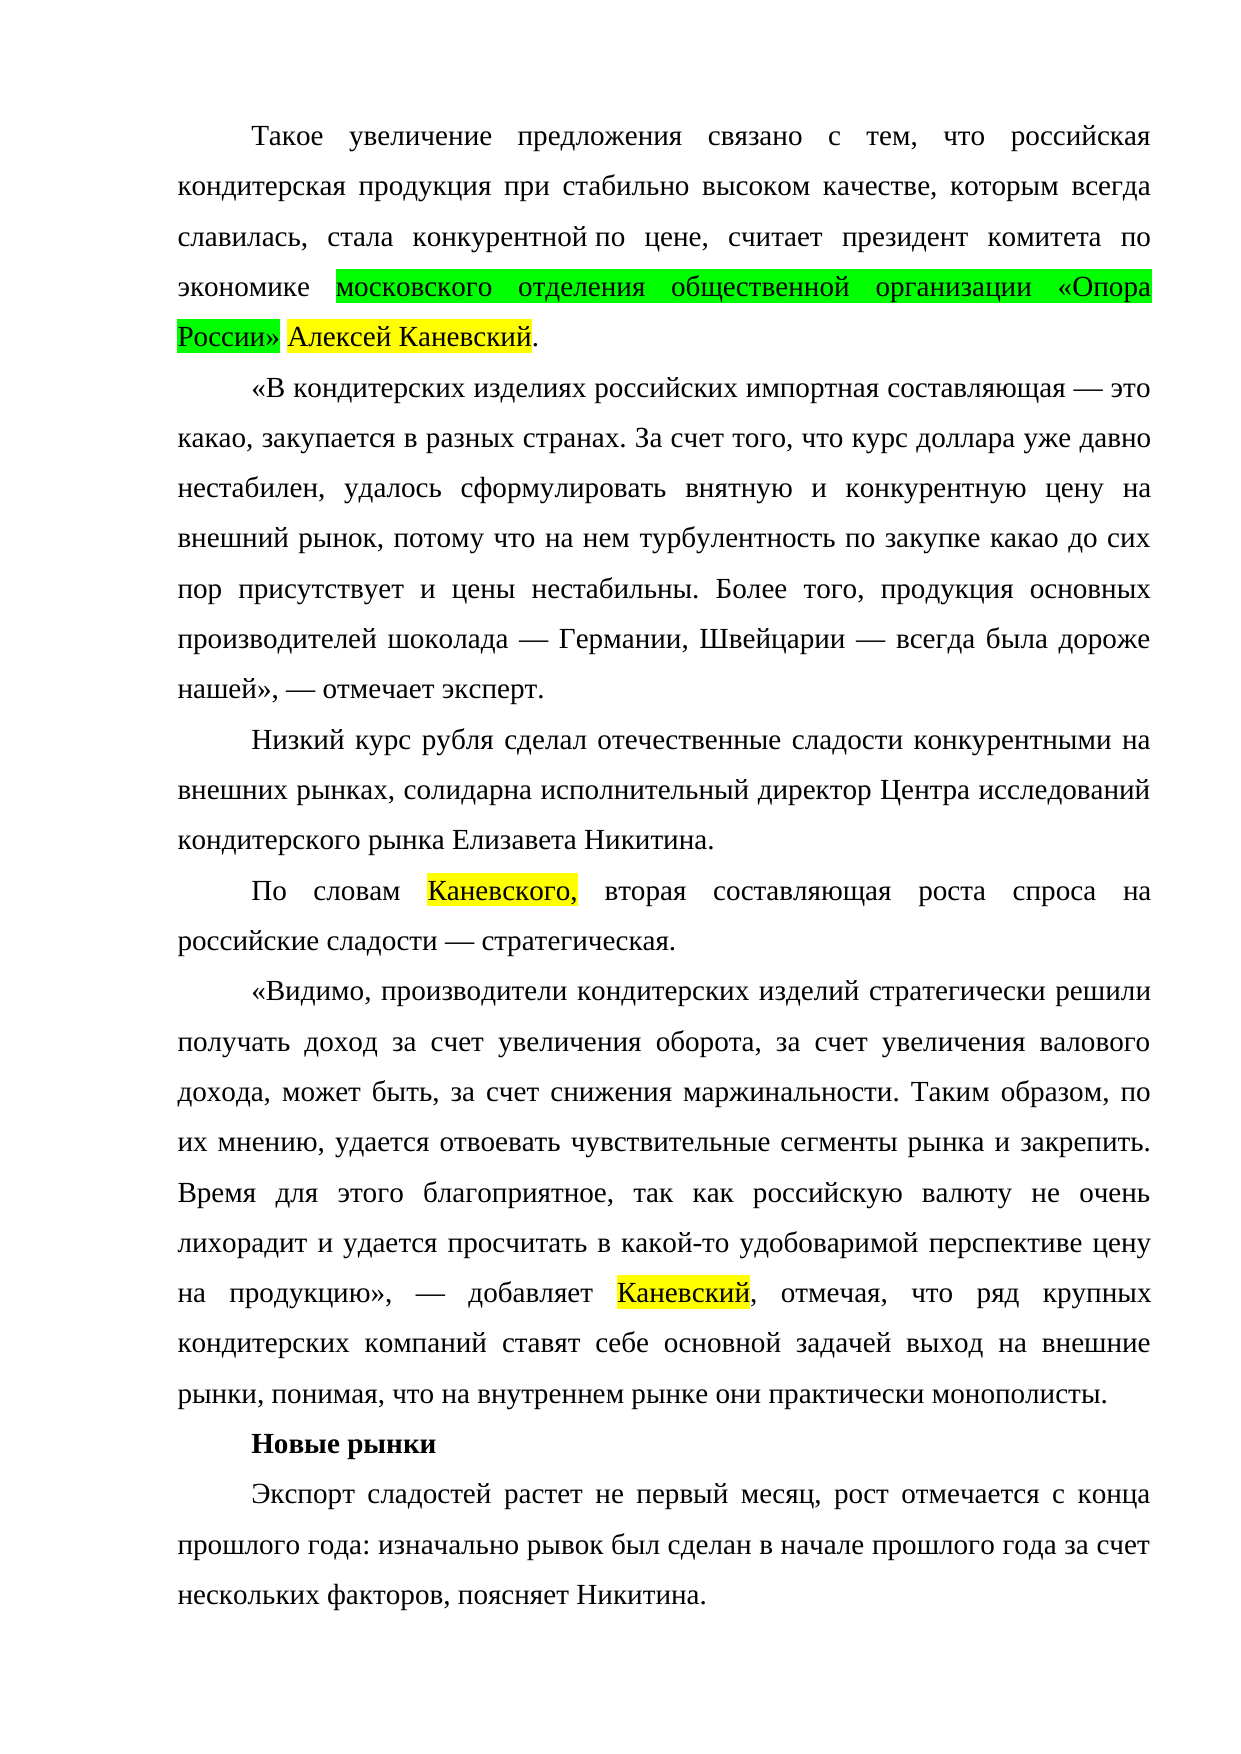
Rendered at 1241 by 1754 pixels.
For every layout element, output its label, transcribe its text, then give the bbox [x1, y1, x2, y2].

text Экспорт сладостей растет не первый месяц, рост отмечается с конца прошлого года: изначально рывок был сделан в начале прошлого года за счет нескольких факторов, поясняет Никитина. [177, 1477, 1152, 1611]
text Низкий курс рубля сделал отечественные сладости конкурентными на внешних рынках, солидарна исполнительный директор Центра исследований кондитерского рынка Елизавета Никитина. [177, 722, 1152, 856]
text Такое увеличение предложения связано с тем, что российская кондитерская продукция при стабильно высоком качестве, которым всегда славилась, стала конкурентной по цене, считает президент комитета по экономике московского отделения общественной организации «Опора России» Алексей Каневский. [177, 118, 1152, 353]
text «Видимо, производители кондитерских изделий стратегически решили получать доход за счет увеличения оборота, за счет увеличения валового дохода, может быть, за счет снижения маржинальности. Таким образом, по их мнению, удается отвоевать чувствительные сегменты рынка и закрепить. Время для этого благоприятное, так как российскую валюту не очень лихорадит и удается просчитать в какой-то удобоваримой перспективе цену на продукцию», — добавляет Каневский, отмечая, что ряд крупных кондитерских компаний ставят себе основной задачей выход на внешние рынки, понимая, что на внутреннем рынке они практически монополисты. [177, 973, 1152, 1409]
text «В кондитерских изделиях российских импортная составляющая — это какао, закупается в разных странах. За счет того, что курс доллара уже давно нестабилен, удалось сформулировать внятную и конкурентную цену на внешний рынок, потому что на нем турбулентность по закупке какао до сих пор присутствует и цены нестабильны. Более того, продукция основных производителей шоколада — Германии, Швейцарии — всегда была дороже нашей», — отмечает эксперт. [177, 370, 1152, 705]
text По словам Каневского, вторая составляющая роста спроса на российские сладости — стратегическая. [177, 873, 1152, 957]
text Новые рынки [177, 1426, 1152, 1460]
